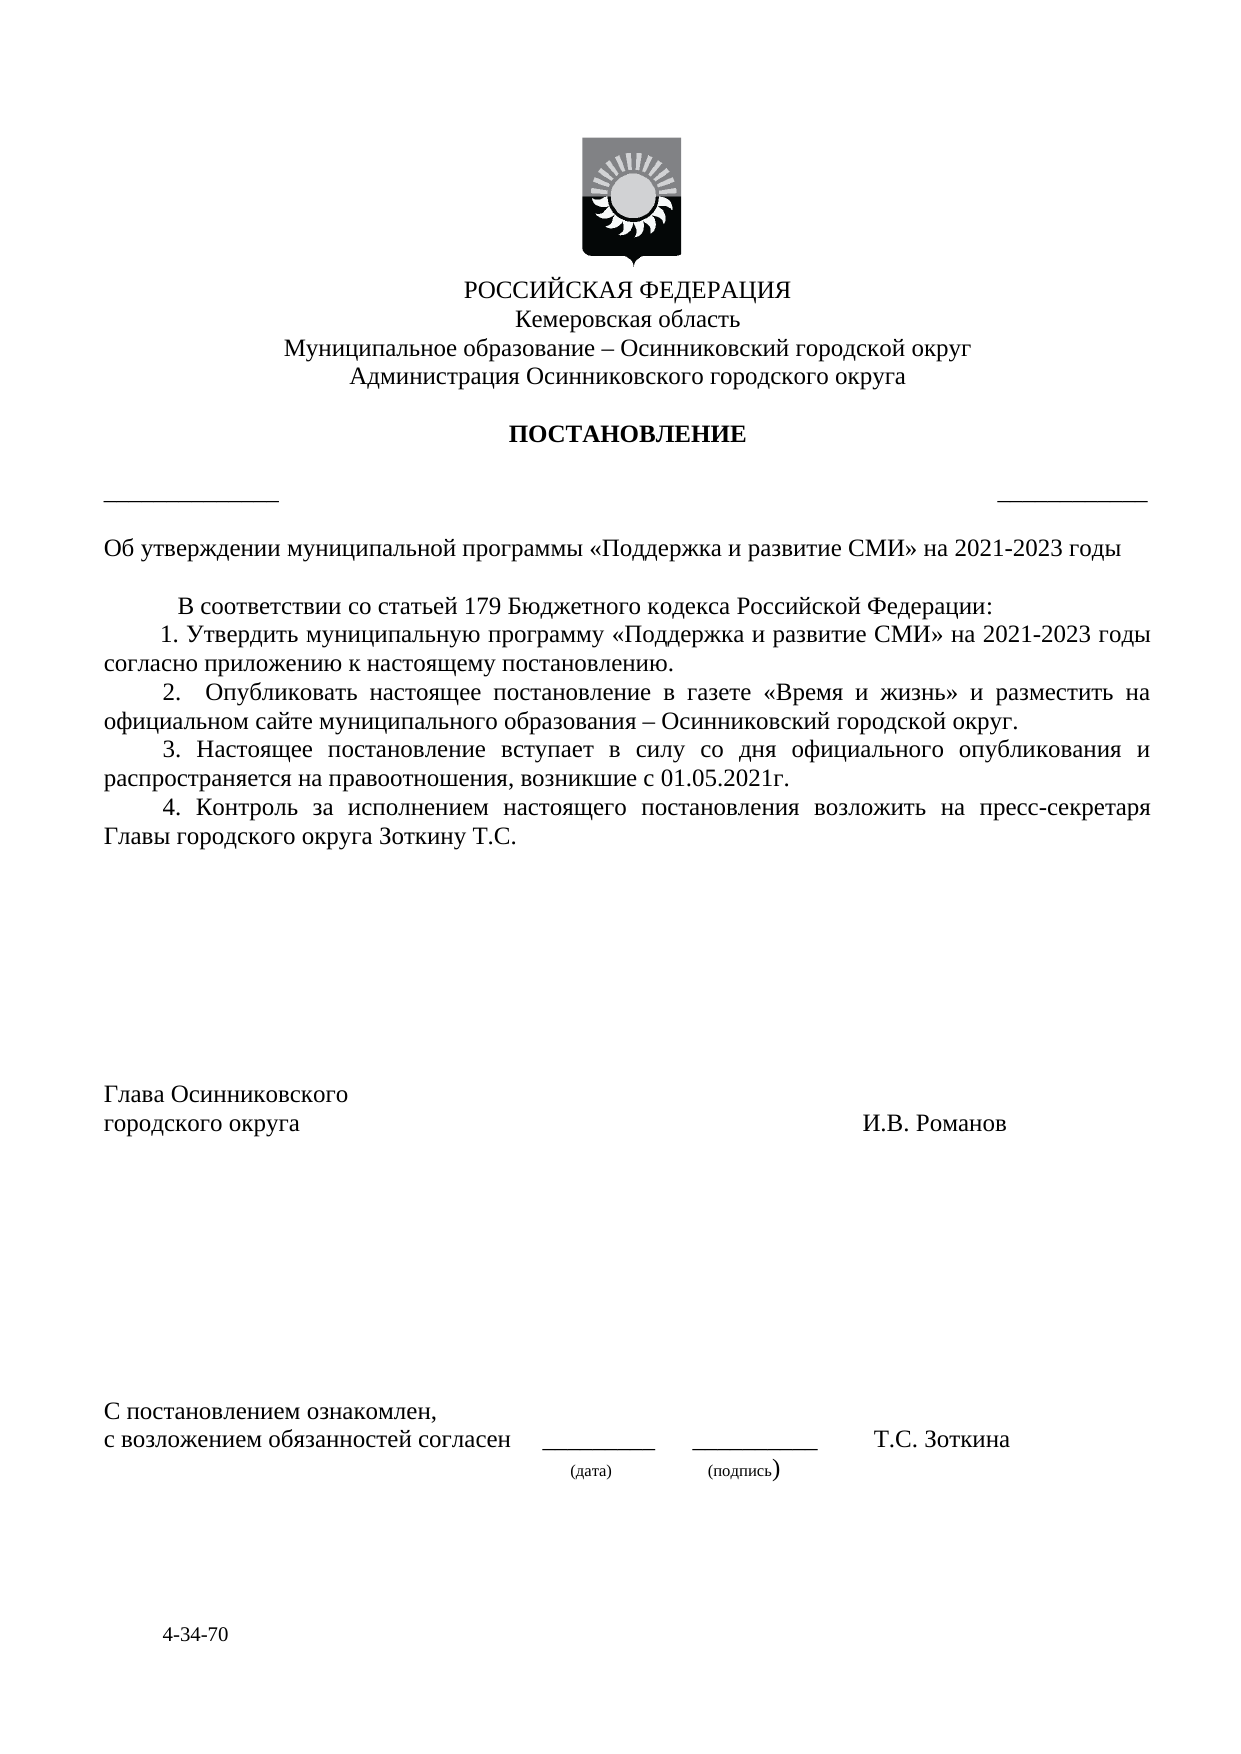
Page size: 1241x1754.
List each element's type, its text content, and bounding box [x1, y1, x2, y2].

text РОССИЙСКАЯ ФЕДЕРАЦИЯ [103, 275, 1152, 304]
text ПОСТАНОВЛЕНИЕ [103, 419, 1152, 448]
text городского округа И.В. Романов [103, 1108, 1152, 1137]
text ______________ ____________ [103, 476, 1152, 505]
text Кемеровская область [103, 304, 1152, 333]
text Глава Осинниковского [103, 1079, 1152, 1108]
text С постановлением ознакомлен, [103, 1396, 1152, 1424]
text 2. Опубликовать настоящее постановление в газете «Время и жизнь» и разместить на официальном сайте муниципального образования – Осинниковский городской округ. [103, 677, 1152, 734]
text 1. Утвердить муниципальную программу «Поддержка и развитие СМИ» на 2021-2023 годы согласно приложению к настоящему постановлению. [103, 619, 1152, 677]
text В соответствии со статьей 179 Бюджетного кодекса Российской Федерации: [103, 591, 1152, 619]
text с возложением обязанностей согласен _________ __________ Т.С. Зоткина [103, 1424, 1152, 1453]
text 4. Контроль за исполнением настоящего постановления возложить на пресс-секретаря Главы городского округа Зоткину Т.С. [103, 792, 1152, 849]
picture [581, 137, 682, 266]
text 3. Настоящее постановление вступает в силу со дня официального опубликования и распространяется на правоотношения, возникшие с 01.05.2021г. [103, 734, 1152, 792]
text 4-34-70 [103, 1622, 1152, 1646]
text Муниципальное образование – Осинниковский городской округ [103, 333, 1152, 361]
text Об утверждении муниципальной программы «Поддержка и развитие СМИ» на 2021-2023 годы [103, 533, 1152, 562]
text Администрация Осинниковского городского округа [103, 361, 1152, 390]
text (дата) (подпись) [103, 1453, 1152, 1482]
